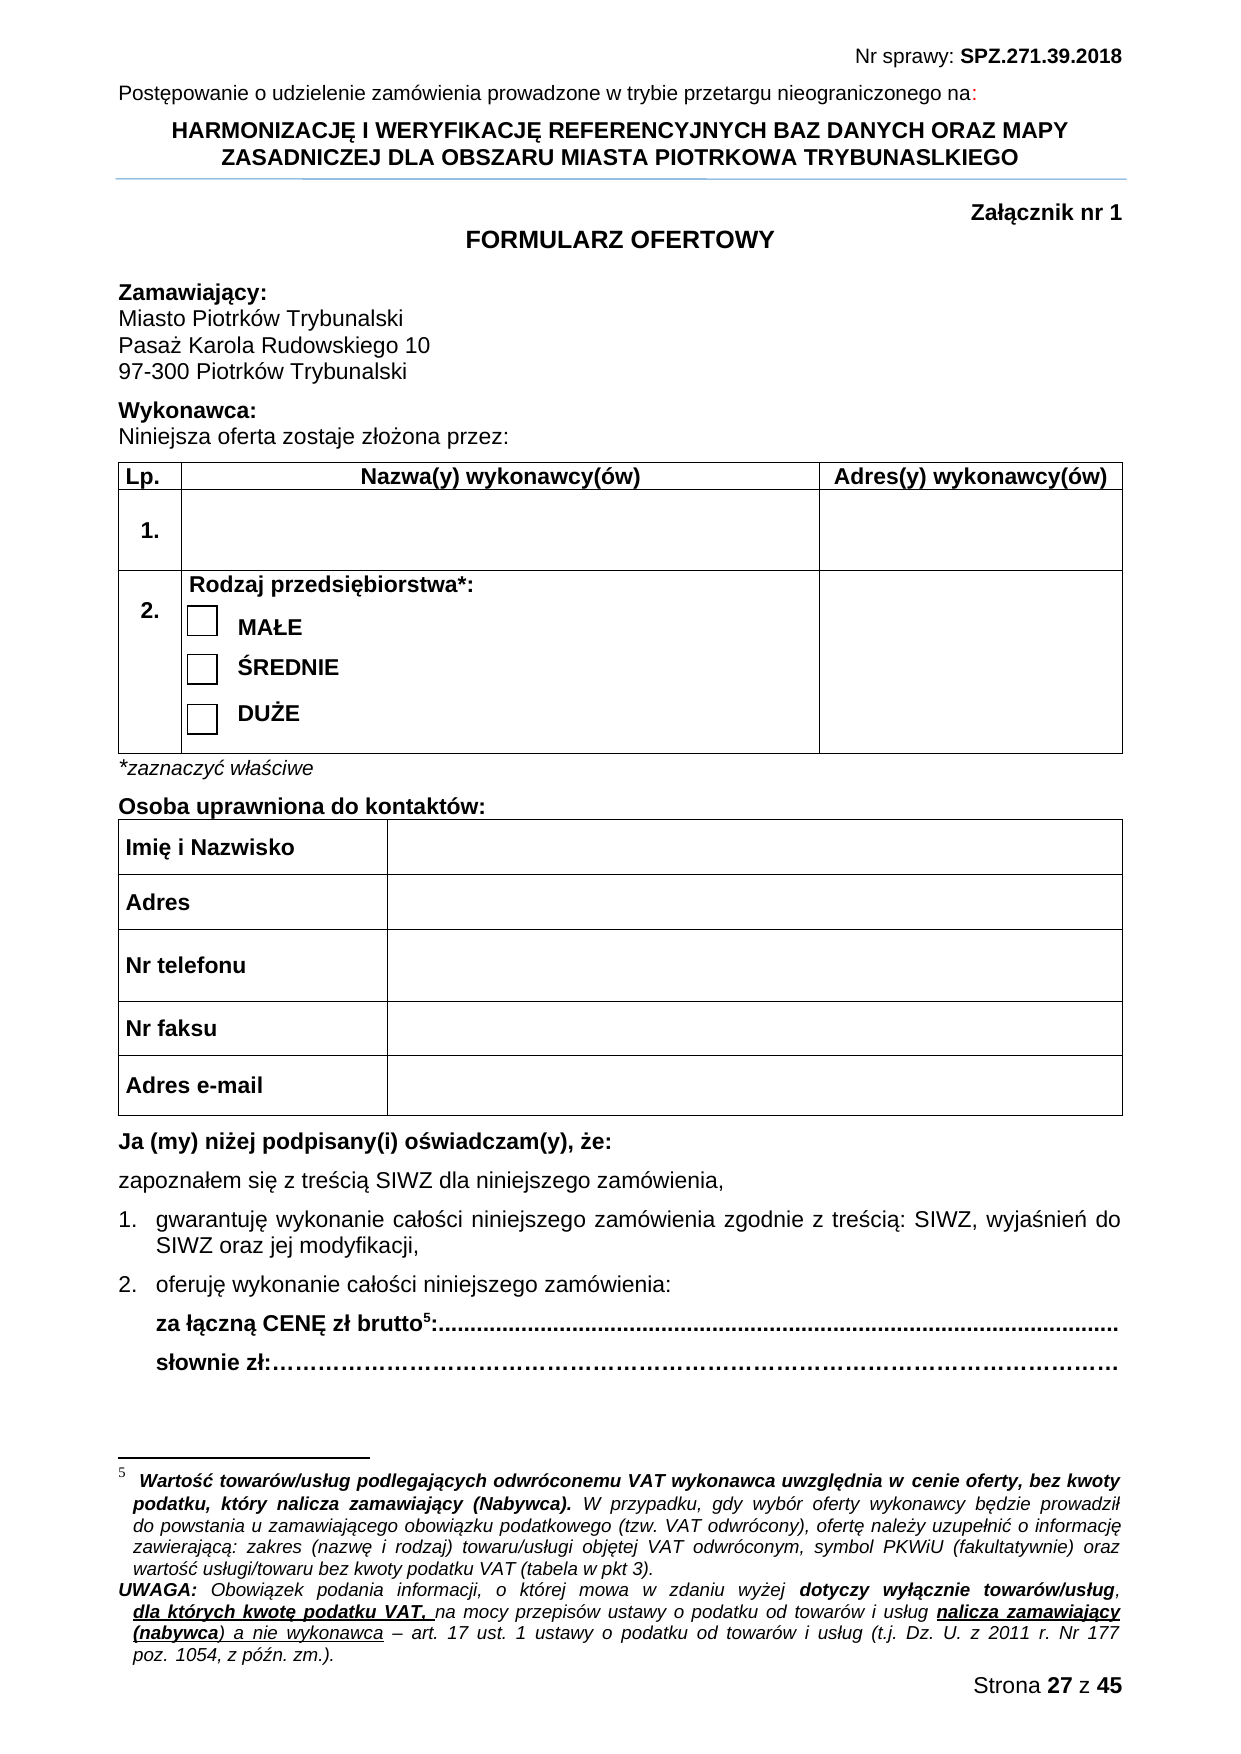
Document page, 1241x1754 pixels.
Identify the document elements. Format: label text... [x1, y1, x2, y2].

table_cell Adres [119, 875, 387, 929]
table_cell [388, 875, 1122, 929]
table_cell [388, 1056, 1122, 1115]
text Zamawiający: [118, 279, 1122, 305]
text Pasaż Karola Rudowskiego 10 [118, 332, 1122, 358]
text 97-300 Piotrków Trybunalski [118, 358, 1122, 384]
text Osoba uprawniona do kontaktów: [118, 793, 1122, 819]
table_cell Nr telefonu [119, 930, 387, 1001]
table_cell [388, 1002, 1122, 1055]
table_header Adres(y) wykonawcy(ów) [820, 463, 1122, 489]
text zapoznałem się z treścią SIWZ dla niniejszego zamówienia, [118, 1167, 1101, 1193]
table_cell [820, 571, 1122, 753]
text *zaznaczyć właściwe [118, 754, 1122, 780]
table_cell [388, 930, 1122, 1001]
table_cell Adres e-mail [119, 1056, 387, 1115]
text Niniejsza oferta zostaje złożona przez: [118, 423, 1122, 449]
list gwarantuję wykonanie całości niniejszego zamówienia zgodnie z treścią: SIWZ, wyjaśnień do SIWZ oraz jej modyfikacji, [118, 1206, 1122, 1259]
table_cell Rodzaj przedsiębiorstwa*: MAŁE ŚREDNIE DUŻE [182, 571, 819, 753]
table_header Lp. [119, 463, 181, 489]
text Ja (my) niżej podpisany(i) oświadczam(y), że: [118, 1128, 1101, 1154]
text FORMULARZ OFERTOWY [118, 225, 1122, 254]
table_cell Nr faksu [119, 1002, 387, 1055]
text za łączną CENĘ zł brutto:........................................................................................................... [156, 1310, 1122, 1336]
table_cell 2. [119, 571, 181, 753]
text Załącznik nr 1 [857, 199, 1122, 225]
table_header Nazwa(y) wykonawcy(ów) [182, 463, 819, 489]
table_cell [820, 490, 1122, 569]
text Miasto Piotrków Trybunalski [118, 305, 1122, 332]
text słownie zł:………………………………………………………………………………………………… [156, 1349, 1122, 1375]
table_cell [182, 490, 819, 569]
table_header [388, 820, 1122, 874]
list oferuję wykonanie całości niniejszego zamówienia: [118, 1271, 1122, 1297]
table_header Imię i Nazwisko [119, 820, 387, 874]
text Wykonawca: [118, 397, 1122, 423]
table_cell 1. [119, 490, 181, 569]
